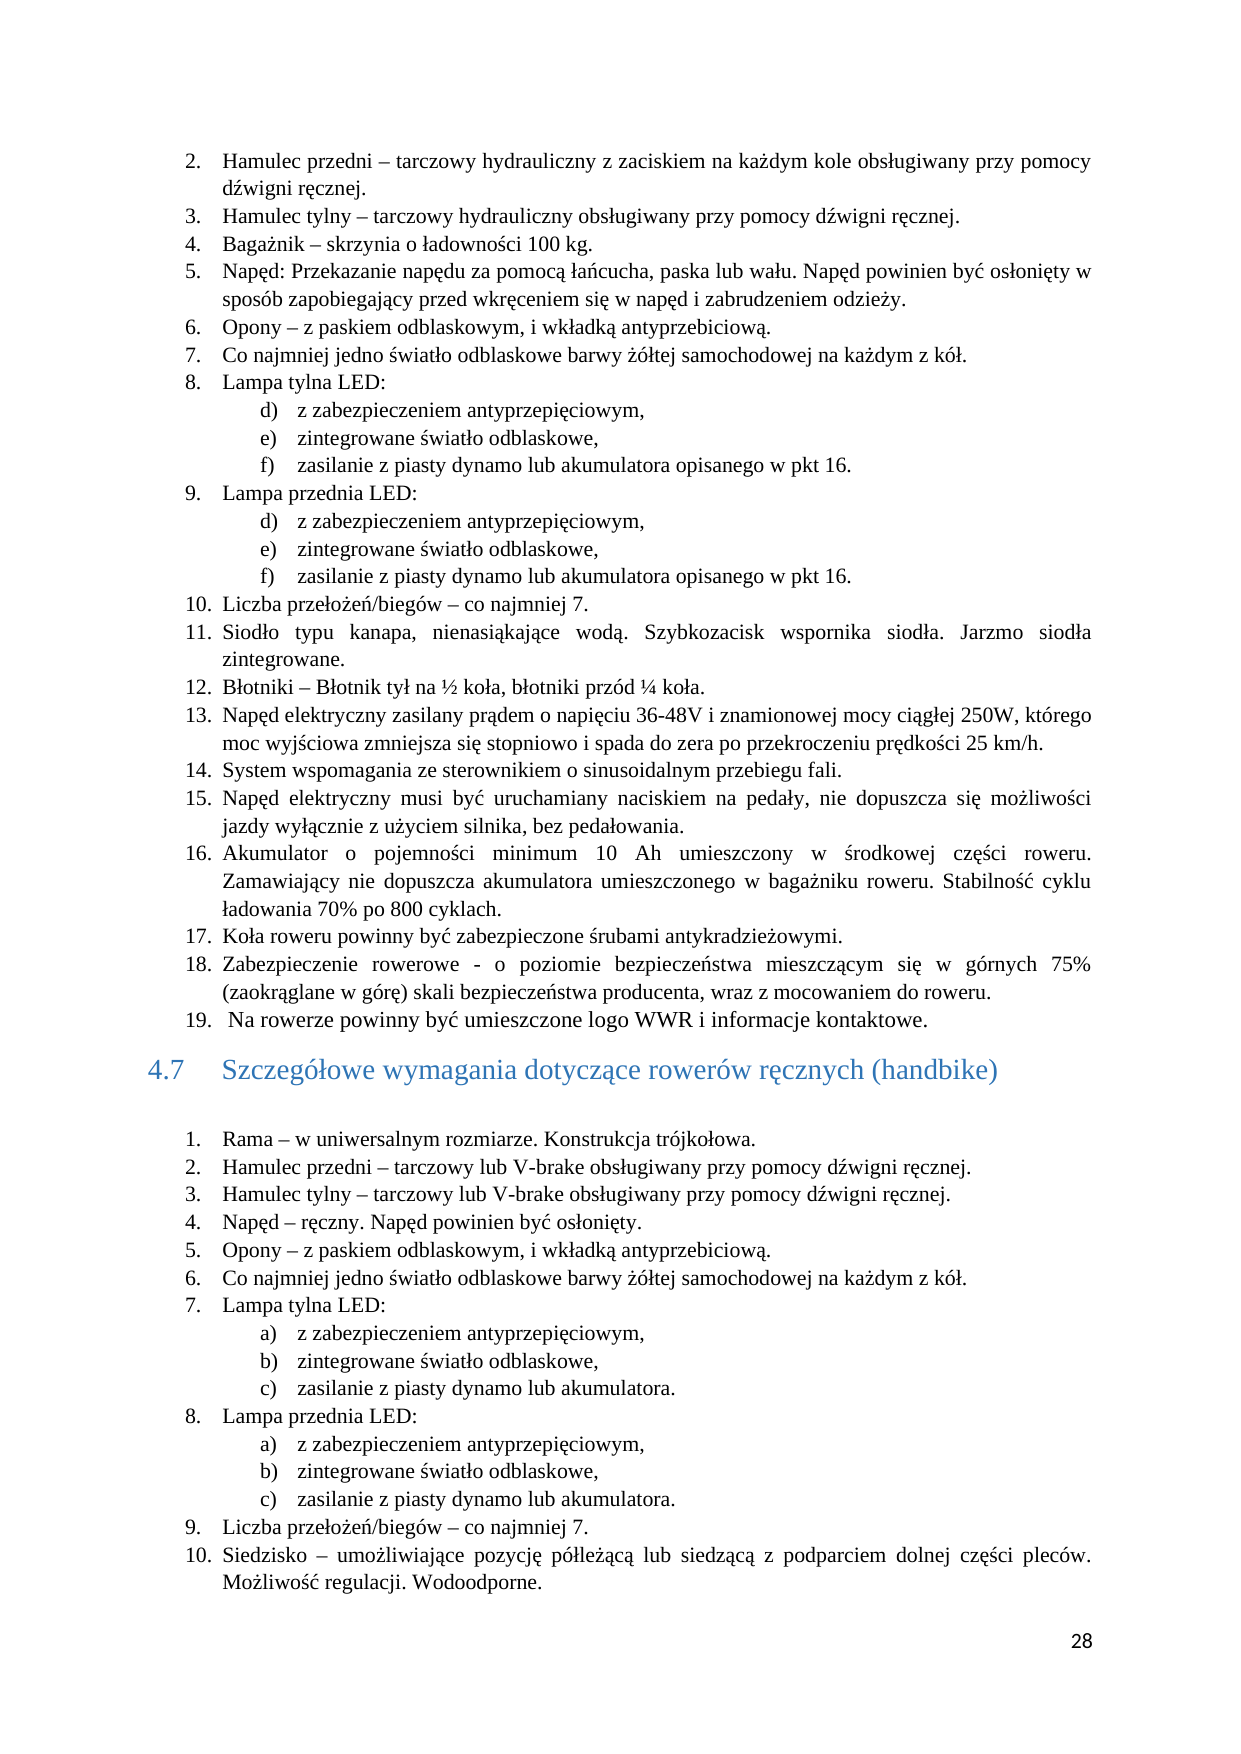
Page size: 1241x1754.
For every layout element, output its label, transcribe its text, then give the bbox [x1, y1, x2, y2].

list System wspomagania ze sterownikiem o sinusoidalnym przebiegu fali. [185, 757, 1093, 782]
list Liczba przełożeń/biegów – co najmniej 7. [185, 1514, 1093, 1539]
subtitle 4.7 Szczegółowe wymagania dotyczące rowerów ręcznych (handbike) [148, 1052, 1093, 1086]
list Hamulec tylny – tarczowy lub V-brake obsługiwany przy pomocy dźwigni ręcznej. [185, 1181, 1093, 1207]
list Opony – z paskiem odblaskowym, i wkładką antyprzebiciową. [185, 314, 1093, 339]
list Koła roweru powinny być zabezpieczone śrubami antykradzieżowymi. [185, 923, 1093, 949]
list Na rowerze powinny być umieszczone logo WWR i informacje kontaktowe. [185, 1007, 1093, 1033]
list Co najmniej jedno światło odblaskowe barwy żółtej samochodowej na każdym z kół. [185, 1264, 1093, 1290]
list Hamulec przedni – tarczowy lub V-brake obsługiwany przy pomocy dźwigni ręcznej. [185, 1154, 1093, 1179]
list z zabezpieczeniem antyprzepięciowym, [260, 508, 1093, 533]
list Napęd elektryczny musi być uruchamiany naciskiem na pedały, nie dopuszcza się możliwości jazdy wyłącznie z użyciem silnika, bez pedałowania. [185, 785, 1093, 838]
list Opony – z paskiem odblaskowym, i wkładką antyprzebiciową. [185, 1237, 1093, 1262]
list Siedzisko – umożliwiające pozycję półleżącą lub siedzącą z podparciem dolnej części pleców. Możliwość regulacji. Wodoodporne. [185, 1542, 1093, 1594]
list Zabezpieczenie rowerowe - o poziomie bezpieczeństwa mieszczącym się w górnych 75% (zaokrąglane w górę) skali bezpieczeństwa producenta, wraz z mocowaniem do roweru. [185, 951, 1093, 1004]
list z zabezpieczeniem antyprzepięciowym, [260, 1431, 1093, 1456]
list Lampa przednia LED: [185, 1403, 1093, 1428]
list zasilanie z piasty dynamo lub akumulatora. [260, 1486, 1093, 1511]
list Co najmniej jedno światło odblaskowe barwy żółtej samochodowej na każdym z kół. [185, 342, 1093, 367]
list zasilanie z piasty dynamo lub akumulatora. [260, 1375, 1093, 1401]
list zintegrowane światło odblaskowe, [260, 1348, 1093, 1373]
list Hamulec przedni – tarczowy hydrauliczny z zaciskiem na każdym kole obsługiwany przy pomocy dźwigni ręcznej. [185, 148, 1093, 201]
list Bagażnik – skrzynia o ładowności 100 kg. [185, 231, 1093, 256]
list Lampa tylna LED: [185, 369, 1093, 394]
list z zabezpieczeniem antyprzepięciowym, [260, 1320, 1093, 1345]
list zasilanie z piasty dynamo lub akumulatora opisanego w pkt 16. [260, 563, 1093, 588]
list zintegrowane światło odblaskowe, [260, 1458, 1093, 1484]
list Lampa przednia LED: [185, 480, 1093, 505]
list Błotniki – Błotnik tył na ½ koła, błotniki przód ¼ koła. [185, 674, 1093, 699]
list z zabezpieczeniem antyprzepięciowym, [260, 397, 1093, 422]
list zintegrowane światło odblaskowe, [260, 425, 1093, 450]
list Rama – w uniwersalnym rozmiarze. Konstrukcja trójkołowa. [185, 1126, 1093, 1151]
list Liczba przełożeń/biegów – co najmniej 7. [185, 591, 1093, 616]
list zasilanie z piasty dynamo lub akumulatora opisanego w pkt 16. [260, 452, 1093, 478]
list Siodło typu kanapa, nienasiąkające wodą. Szybkozacisk wspornika siodła. Jarzmo siodła zintegrowane. [185, 619, 1093, 672]
list zintegrowane światło odblaskowe, [260, 536, 1093, 561]
list Napęd: Przekazanie napędu za pomocą łańcucha, paska lub wału. Napęd powinien być osłonięty w sposób zapobiegający przed wkręceniem się w napęd i zabrudzeniem odzieży. [185, 258, 1093, 311]
list Napęd – ręczny. Napęd powinien być osłonięty. [185, 1209, 1093, 1234]
list Hamulec tylny – tarczowy hydrauliczny obsługiwany przy pomocy dźwigni ręcznej. [185, 203, 1093, 228]
list Napęd elektryczny zasilany prądem o napięciu 36-48V i znamionowej mocy ciągłej 250W, którego moc wyjściowa zmniejsza się stopniowo i spada do zera po przekroczeniu prędkości 25 km/h. [185, 702, 1093, 755]
list Lampa tylna LED: [185, 1292, 1093, 1317]
list Akumulator o pojemności minimum 10 Ah umieszczony w środkowej części roweru. Zamawiający nie dopuszcza akumulatora umieszczonego w bagażniku roweru. Stabilność cyklu ładowania 70% po 800 cyklach. [185, 840, 1093, 921]
